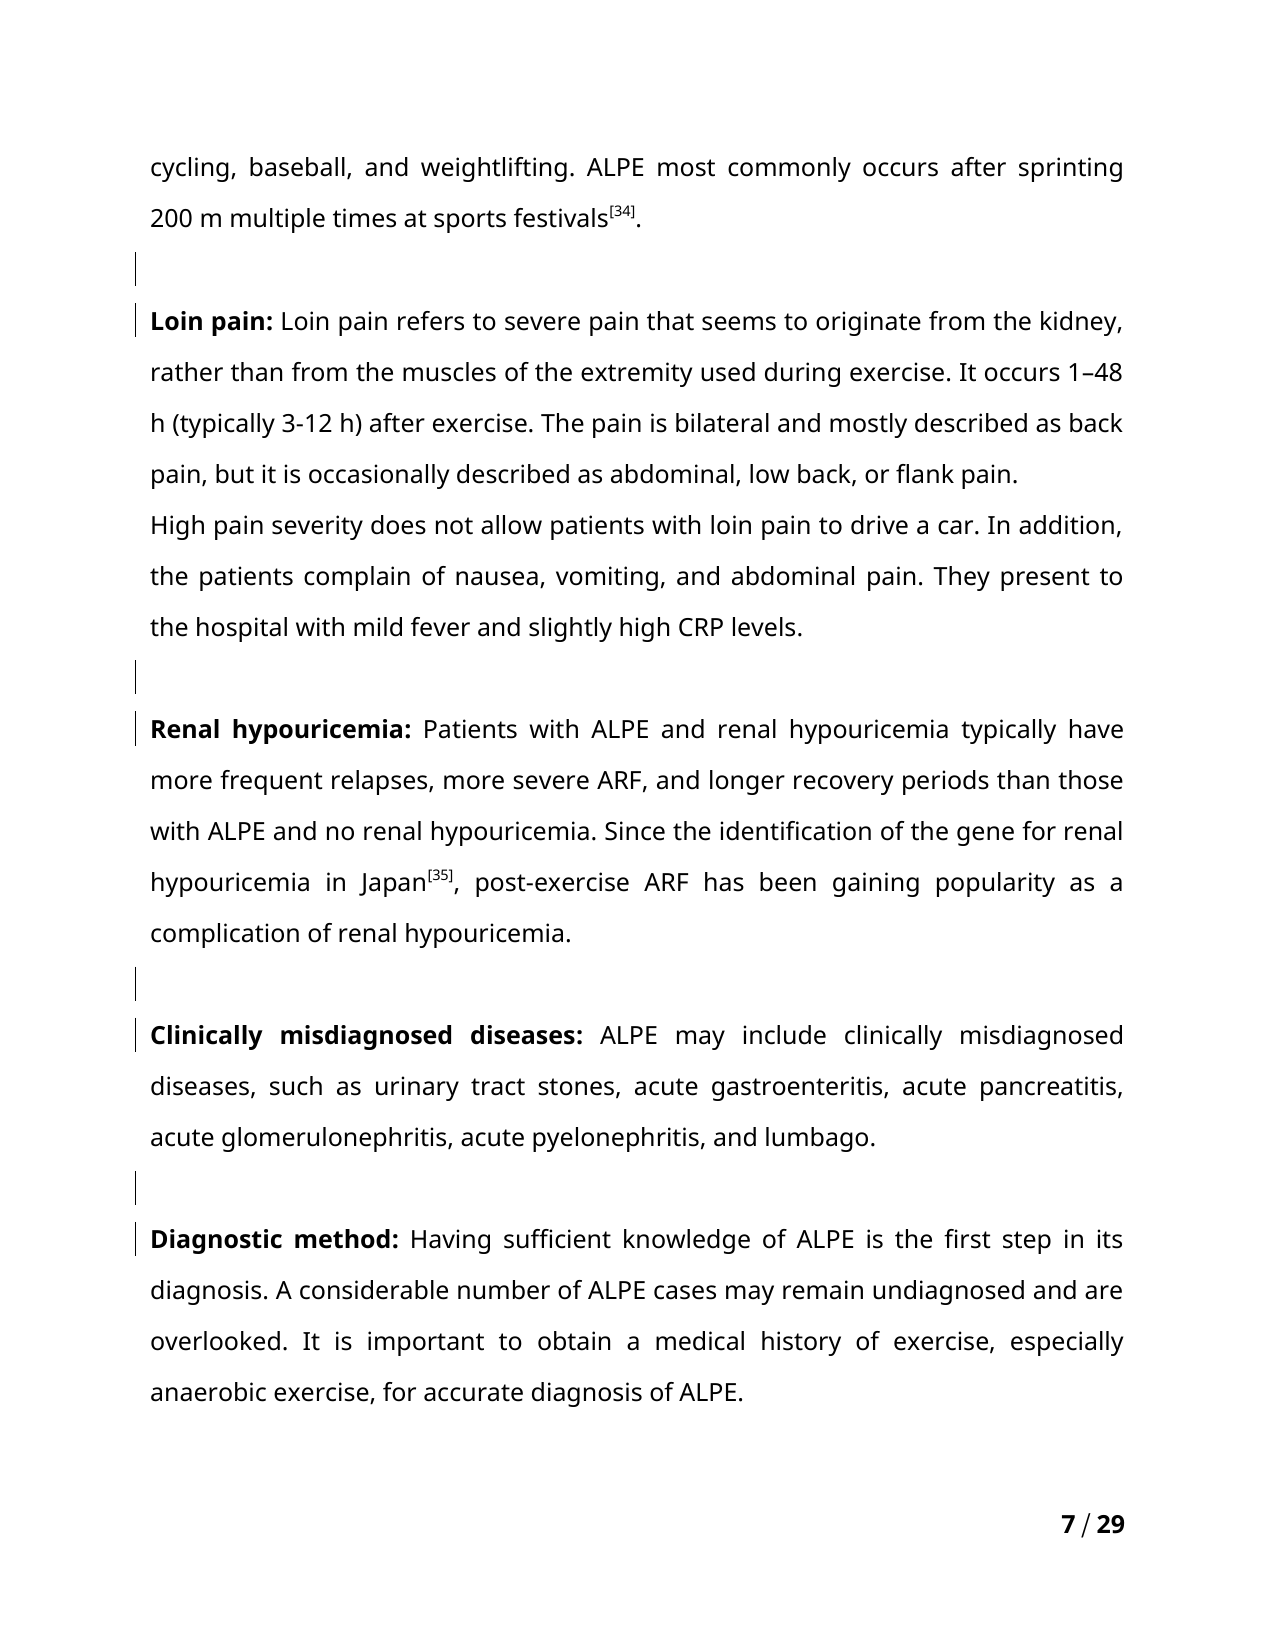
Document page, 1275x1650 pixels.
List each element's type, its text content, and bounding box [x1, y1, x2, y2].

text Diagnostic method: Having sufficient knowledge of ALPE is the first step in its diagnosis. A considerable number of ALPE cases may remain undiagnosed and are overlooked. It is important to obtain a medical history of exercise, especially anaerobic exercise, for accurate diagnosis of ALPE. [150, 1222, 1125, 1409]
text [150, 150, 1125, 235]
text Renal hypouricemia: Patients with ALPE and renal hypouricemia typically have more frequent relapses, more severe ARF, and longer recovery periods than those with ALPE and no renal hypouricemia. Since the identification of the gene for renal hypouricemia in Japan[35], post-exercise ARF has been gaining popularity as a complication of renal hypouricemia. [150, 711, 1125, 950]
text Loin pain: Loin pain refers to severe pain that seems to originate from the kidney, rather than from the muscles of the extremity used during exercise. It occurs 1–48 h (typically 3-12 h) after exercise. The pain is bilateral and mostly described as back pain, but it is occasionally described as abdominal, low back, or flank pain. [150, 303, 1125, 490]
text Clinically misdiagnosed diseases: ALPE may include clinically misdiagnosed diseases, such as urinary tract stones, acute gastroenteritis, acute pancreatitis, acute glomerulonephritis, acute pyelonephritis, and lumbago. [150, 1018, 1125, 1154]
text High pain severity does not allow patients with loin pain to drive a car. In addition, the patients complain of nausea, vomiting, and abdominal pain. They present to the hospital with mild fever and slightly high CRP levels. [150, 507, 1125, 643]
